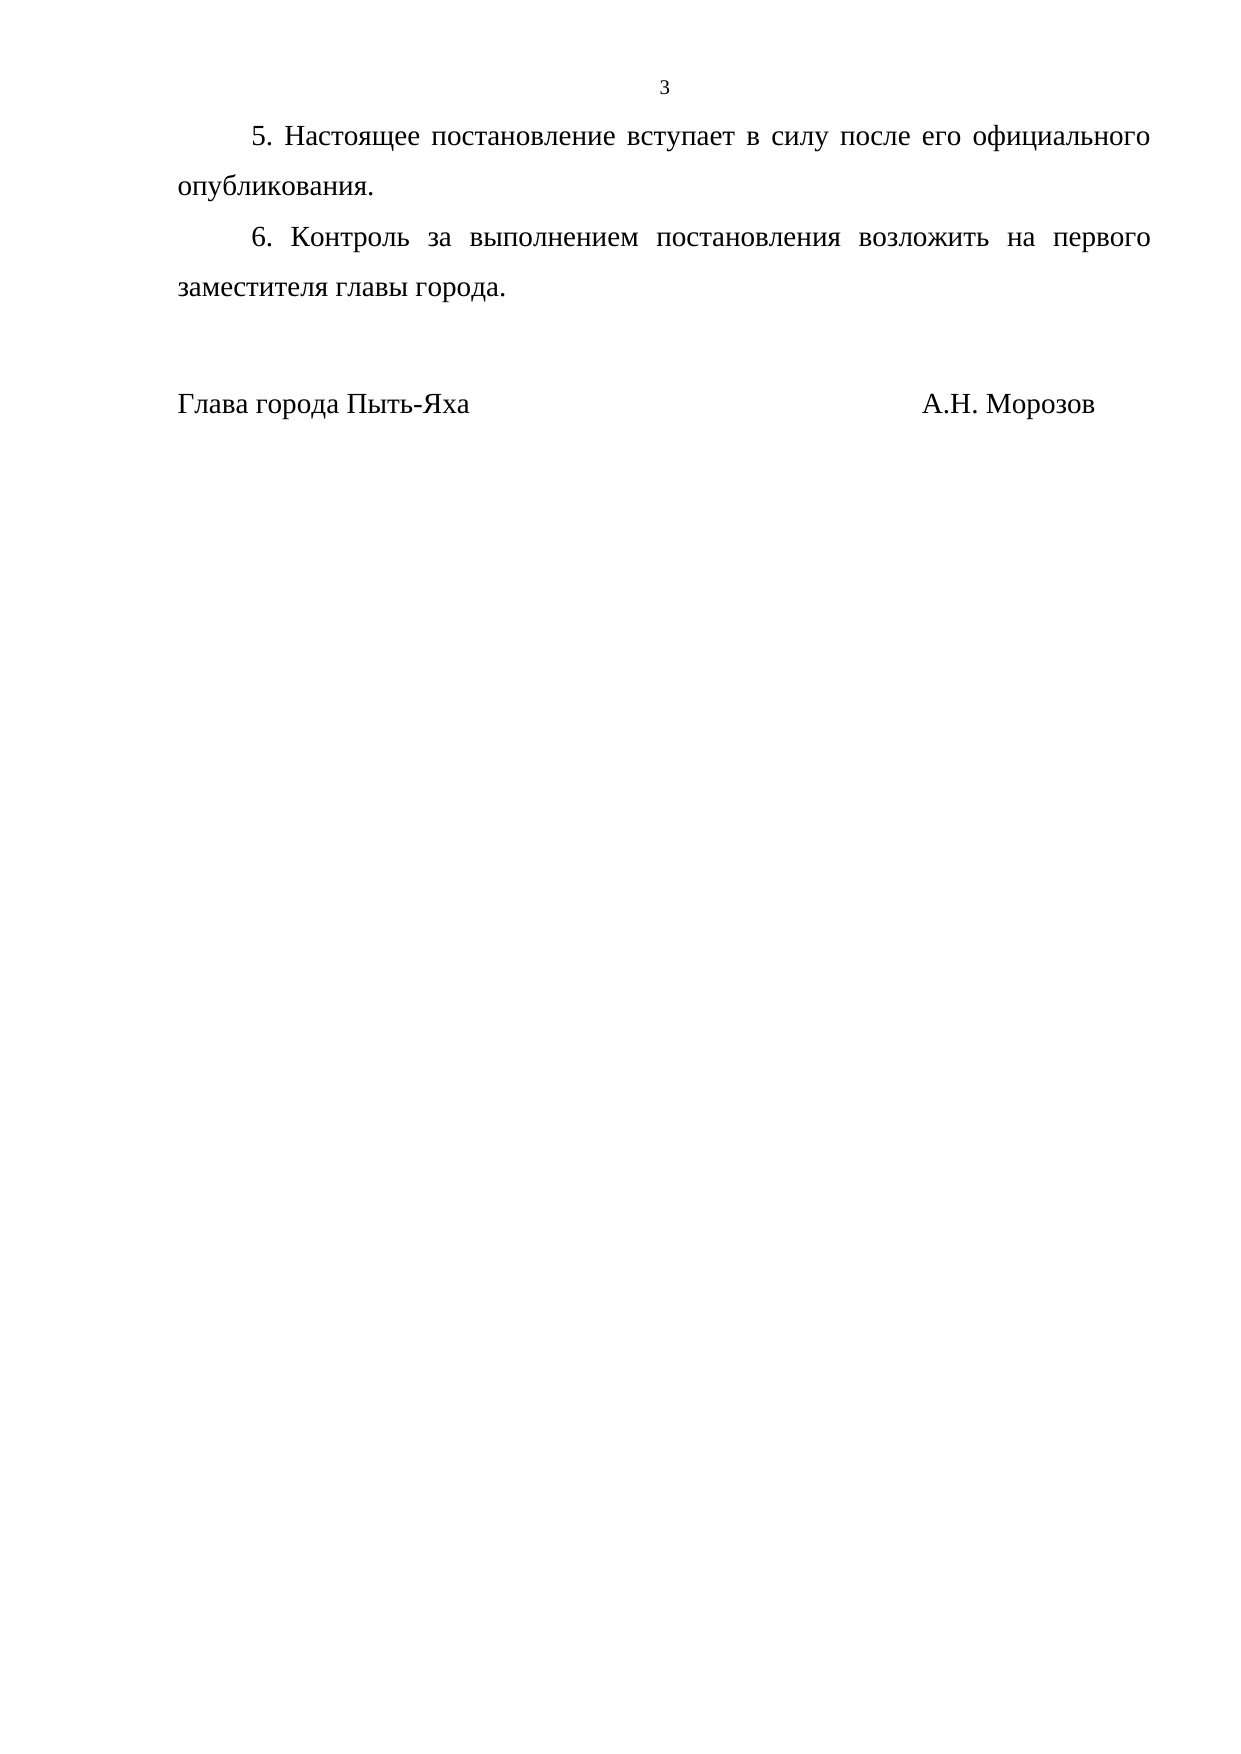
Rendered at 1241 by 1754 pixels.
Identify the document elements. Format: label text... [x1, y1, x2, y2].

text 6. Контроль за выполнением постановления возложить на первого заместителя главы города. [177, 219, 1152, 303]
text Глава города Пыть-Яха А.Н. Морозов [177, 386, 1152, 420]
text 5. Настоящее постановление вступает в силу после его официального опубликования. [177, 118, 1152, 202]
